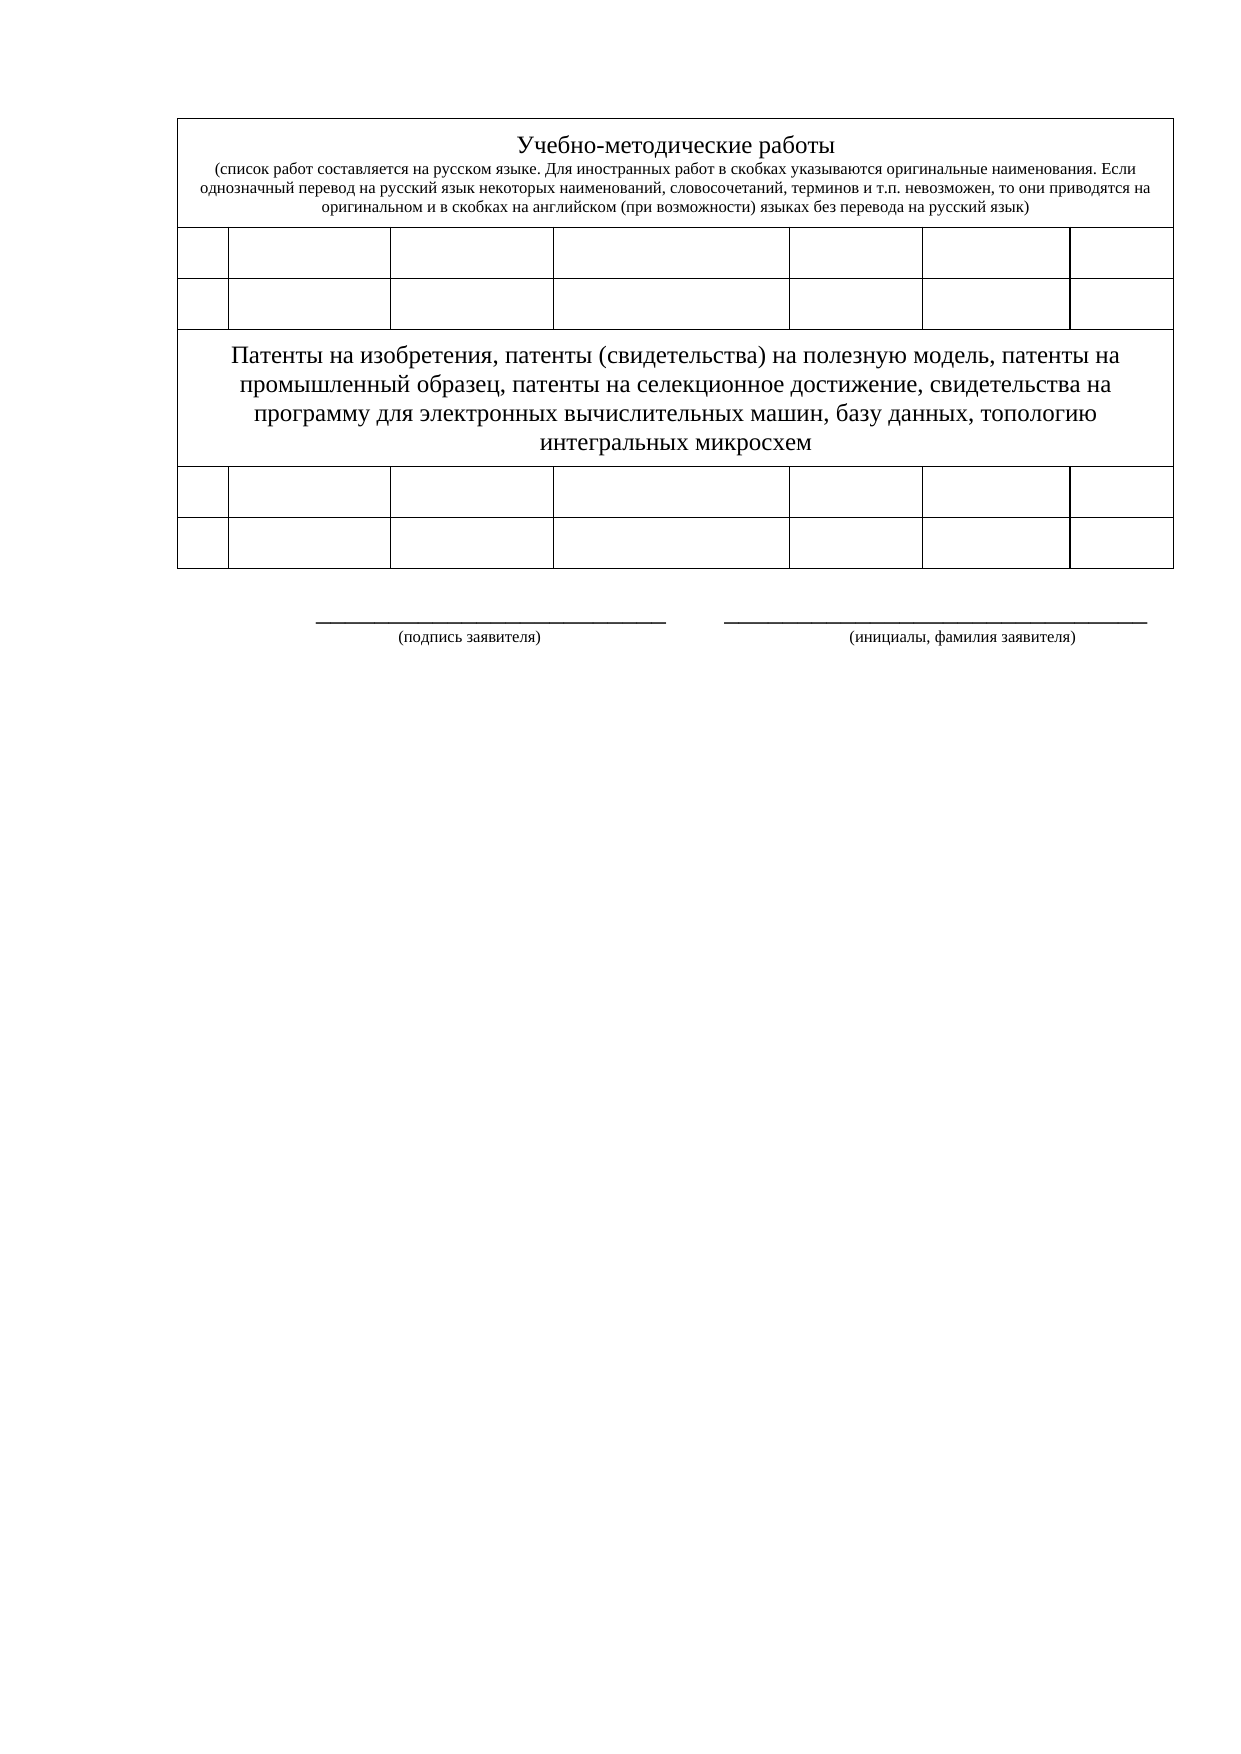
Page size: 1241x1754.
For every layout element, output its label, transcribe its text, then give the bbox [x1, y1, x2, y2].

table_cell [1071, 228, 1173, 278]
table_cell [391, 279, 553, 329]
table_cell [923, 467, 1069, 517]
table_cell [178, 279, 228, 329]
table_cell [391, 467, 553, 517]
table_cell [178, 228, 228, 278]
table_cell [923, 228, 1069, 278]
table_cell [1071, 467, 1173, 517]
table_cell [790, 228, 922, 278]
table_cell Учебно-методические работы (список работ составляется на русском языке. Для иностранных работ в скобках указываются оригинальные наименования. Если однозначный перевод на русский язык некоторых наименований, словосочетаний, терминов и т.п. невозможен, то они приводятся на оригинальном и в скобках на английском (при возможности) языках без перевода на русский язык) [178, 119, 1173, 227]
table_cell [790, 467, 922, 517]
table_cell [1071, 518, 1173, 568]
table_cell Патенты на изобретения, патенты (свидетельства) на полезную модель, патенты на промышленный образец, патенты на селекционное достижение, свидетельства на программу для электронных вычислительных машин, базу данных, топологию интегральных микросхем [178, 330, 1173, 466]
table_cell [391, 228, 553, 278]
table_cell [391, 518, 553, 568]
table_cell [178, 467, 228, 517]
table_cell [1071, 279, 1173, 329]
table_cell [554, 467, 789, 517]
table_cell [229, 467, 390, 517]
text ________________________ _____________________________ [177, 593, 1152, 627]
text (подпись заявителя) (инициалы, фамилия заявителя) [177, 627, 1152, 646]
table_cell [554, 228, 789, 278]
table_cell [229, 228, 390, 278]
table_cell [229, 279, 390, 329]
table_cell [229, 518, 390, 568]
table_cell [923, 518, 1069, 568]
table_cell [790, 279, 922, 329]
table_cell [178, 518, 228, 568]
table_cell [554, 279, 789, 329]
table_cell [554, 518, 789, 568]
table_cell [923, 279, 1069, 329]
table_cell [790, 518, 922, 568]
